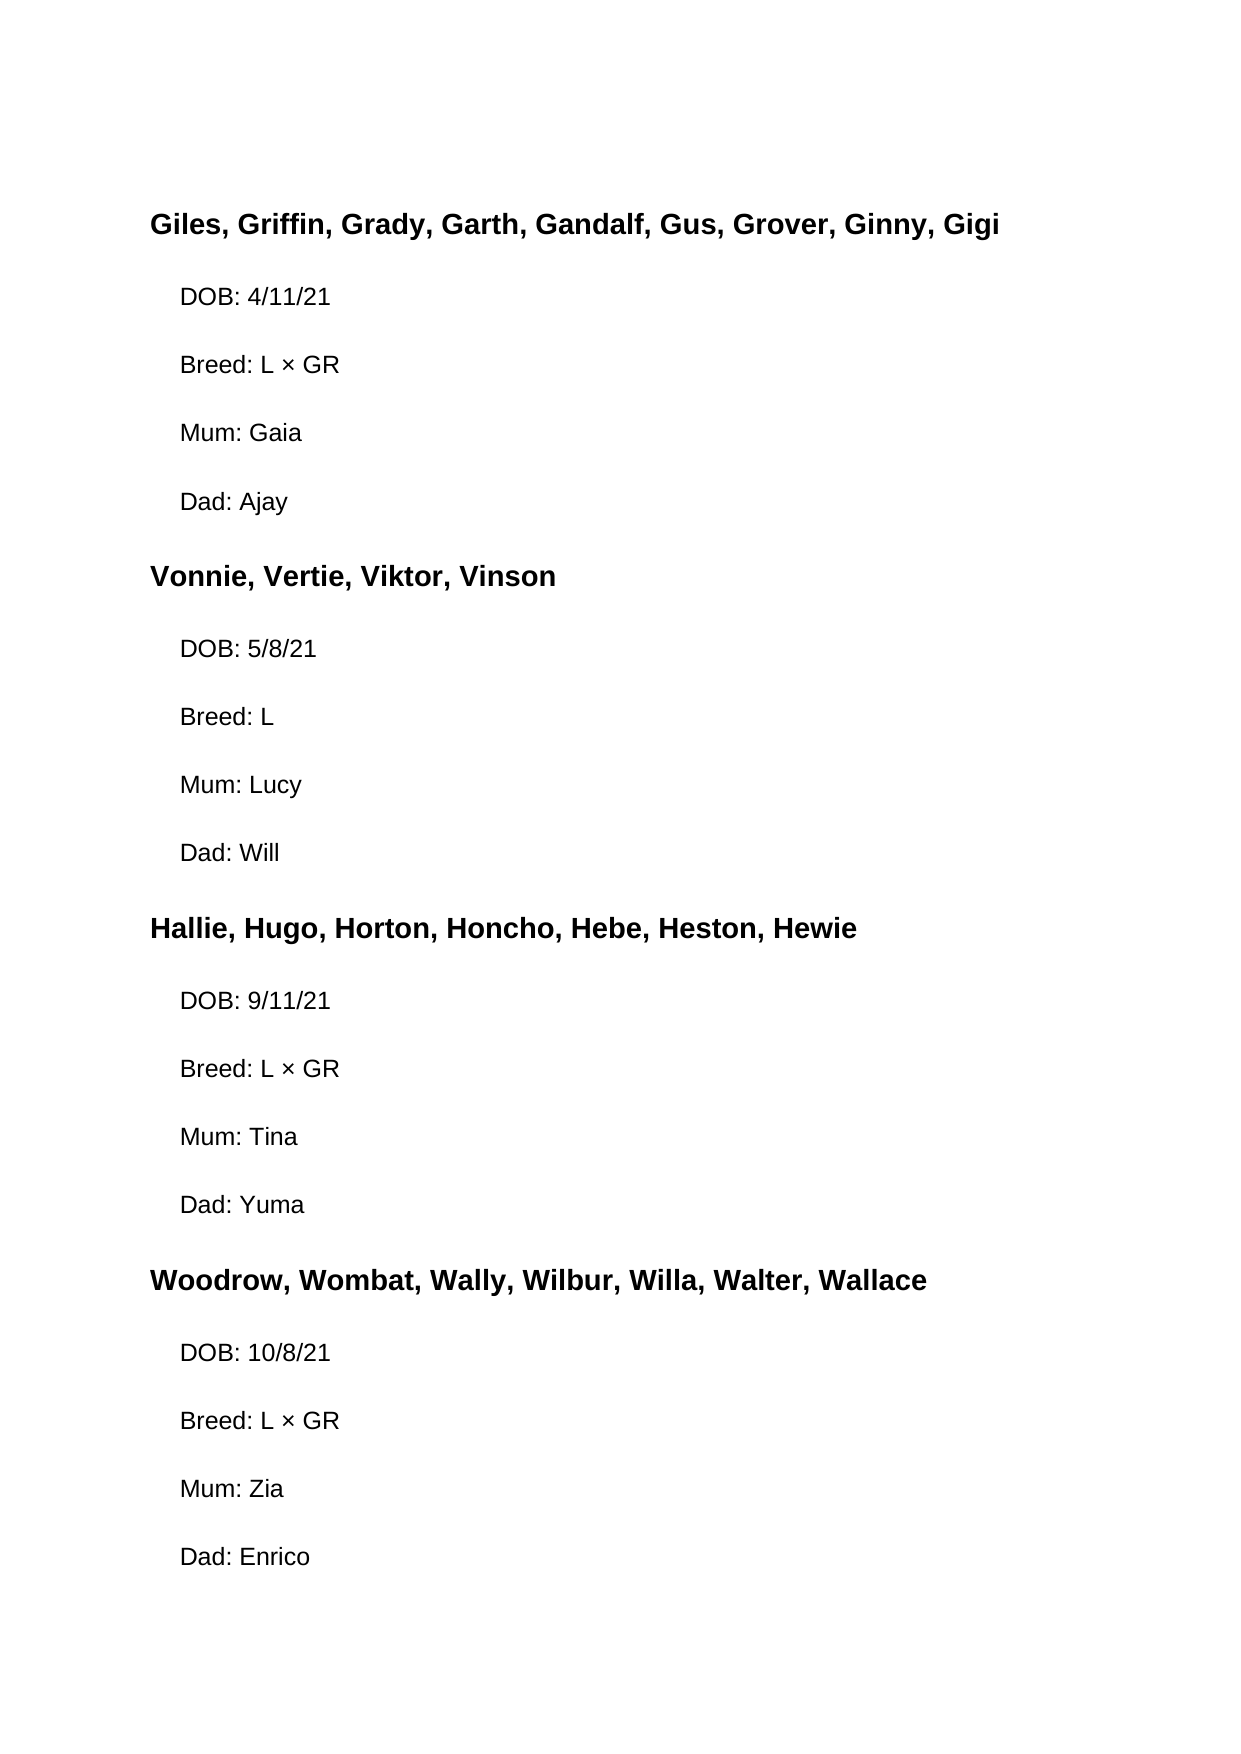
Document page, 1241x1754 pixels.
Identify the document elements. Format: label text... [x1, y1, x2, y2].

text DOB: 10/8/21 [179, 1338, 1090, 1367]
text Dad: Will [179, 838, 1090, 867]
text DOB: 5/8/21 [179, 634, 1090, 663]
subtitle Vonnie, Vertie, Viktor, Vinson [150, 559, 1090, 592]
text Breed: L [179, 702, 1090, 731]
text Mum: Gaia [179, 418, 1090, 447]
text Breed: L × GR [179, 350, 1090, 379]
text DOB: 4/11/21 [179, 282, 1090, 311]
text Mum: Zia [179, 1474, 1090, 1503]
text Dad: Enrico [179, 1542, 1090, 1571]
subtitle Hallie, Hugo, Horton, Honcho, Hebe, Heston, Hewie [150, 911, 1090, 944]
text Mum: Lucy [179, 770, 1090, 799]
text Breed: L × GR [179, 1406, 1090, 1435]
subtitle Woodrow, Wombat, Wally, Wilbur, Willa, Walter, Wallace [150, 1263, 1090, 1296]
text DOB: 9/11/21 [179, 986, 1090, 1015]
text Mum: Tina [179, 1122, 1090, 1151]
text Dad: Ajay [179, 486, 1090, 515]
text Breed: L × GR [179, 1054, 1090, 1083]
text Dad: Yuma [179, 1190, 1090, 1219]
subtitle Giles, Griffin, Grady, Garth, Gandalf, Gus, Grover, Ginny, Gigi [150, 207, 1090, 240]
